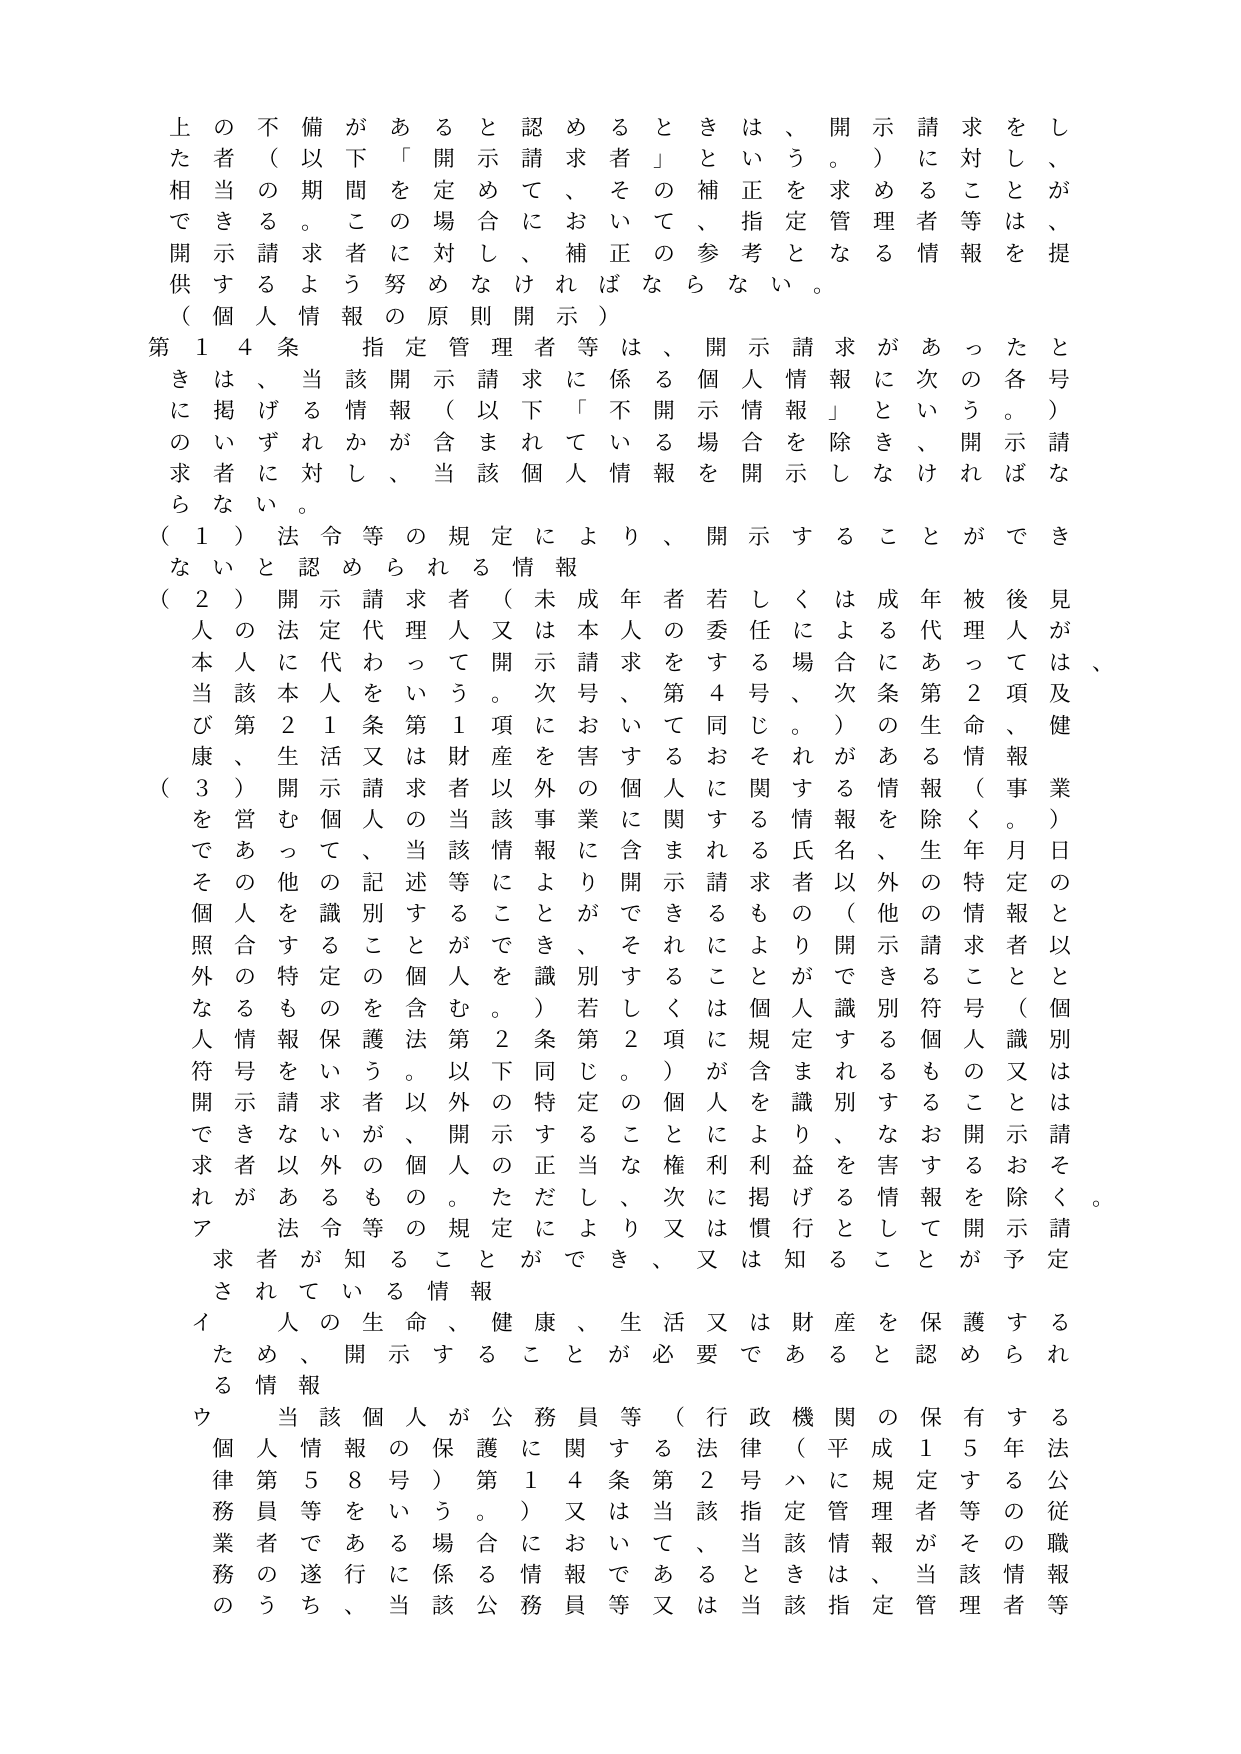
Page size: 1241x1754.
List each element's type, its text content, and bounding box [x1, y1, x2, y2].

text （３）開示請求者以外の個人に関する情報（事業を営む個人の当該事業に関する情報を除く。）であって、当該情報に含まれる氏名、生年月日その他の記述等により開示請求者以外の特定の個人を識別することができるもの（他の情報と照合することができ、それにより開示請求者以外の特定の個人を識別することができることとなるものを含む。）若しくは個人識別符号（個人情報保護法第２条第２項に規定する個人識別符号をいう。以下同じ。）が含まれるもの又は開示請求者以外の特定の個人を識別することはできないが、開示することにより、なお開示請求者以外の個人の正当な権利利益を害するおそれがあるもの。ただし、次に掲げる情報を除く。 [148, 771, 1092, 1211]
text イ 人の生命、健康、生活又は財産を保護するため、開示することが必要であると認められる情報 [191, 1306, 1092, 1400]
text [191, 1400, 1092, 1620]
text 第１４条 指定管理者等は、開示請求があったときは、当該開示請求に係る個人情報に次の各号に掲げる情報（以下「不開示情報」という。）のいずれかが含まれている場合を除き、開示請求者に対し、当該個人情報を開示しなければならない。 [148, 330, 1092, 519]
text ア 法令等の規定により又は慣行として開示請求者が知ることができ、又は知ることが予定されている情報 [191, 1211, 1092, 1306]
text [148, 110, 1092, 299]
text （２）開示請求者（未成年者若しくは成年被後見人の法定代理人又は本人の委任による代理人が本人に代わって開示請求をする場合にあっては、当該本人をいう。次号、第４号、次条第２項及び第２１条第１項において同じ。）の生命、健康、生活又は財産を害するおそれがある情報 [148, 582, 1092, 771]
text （個人情報の原則開示） [169, 299, 1092, 330]
text （１）法令等の規定により、開示することができないと認められる情報 [148, 519, 1092, 582]
